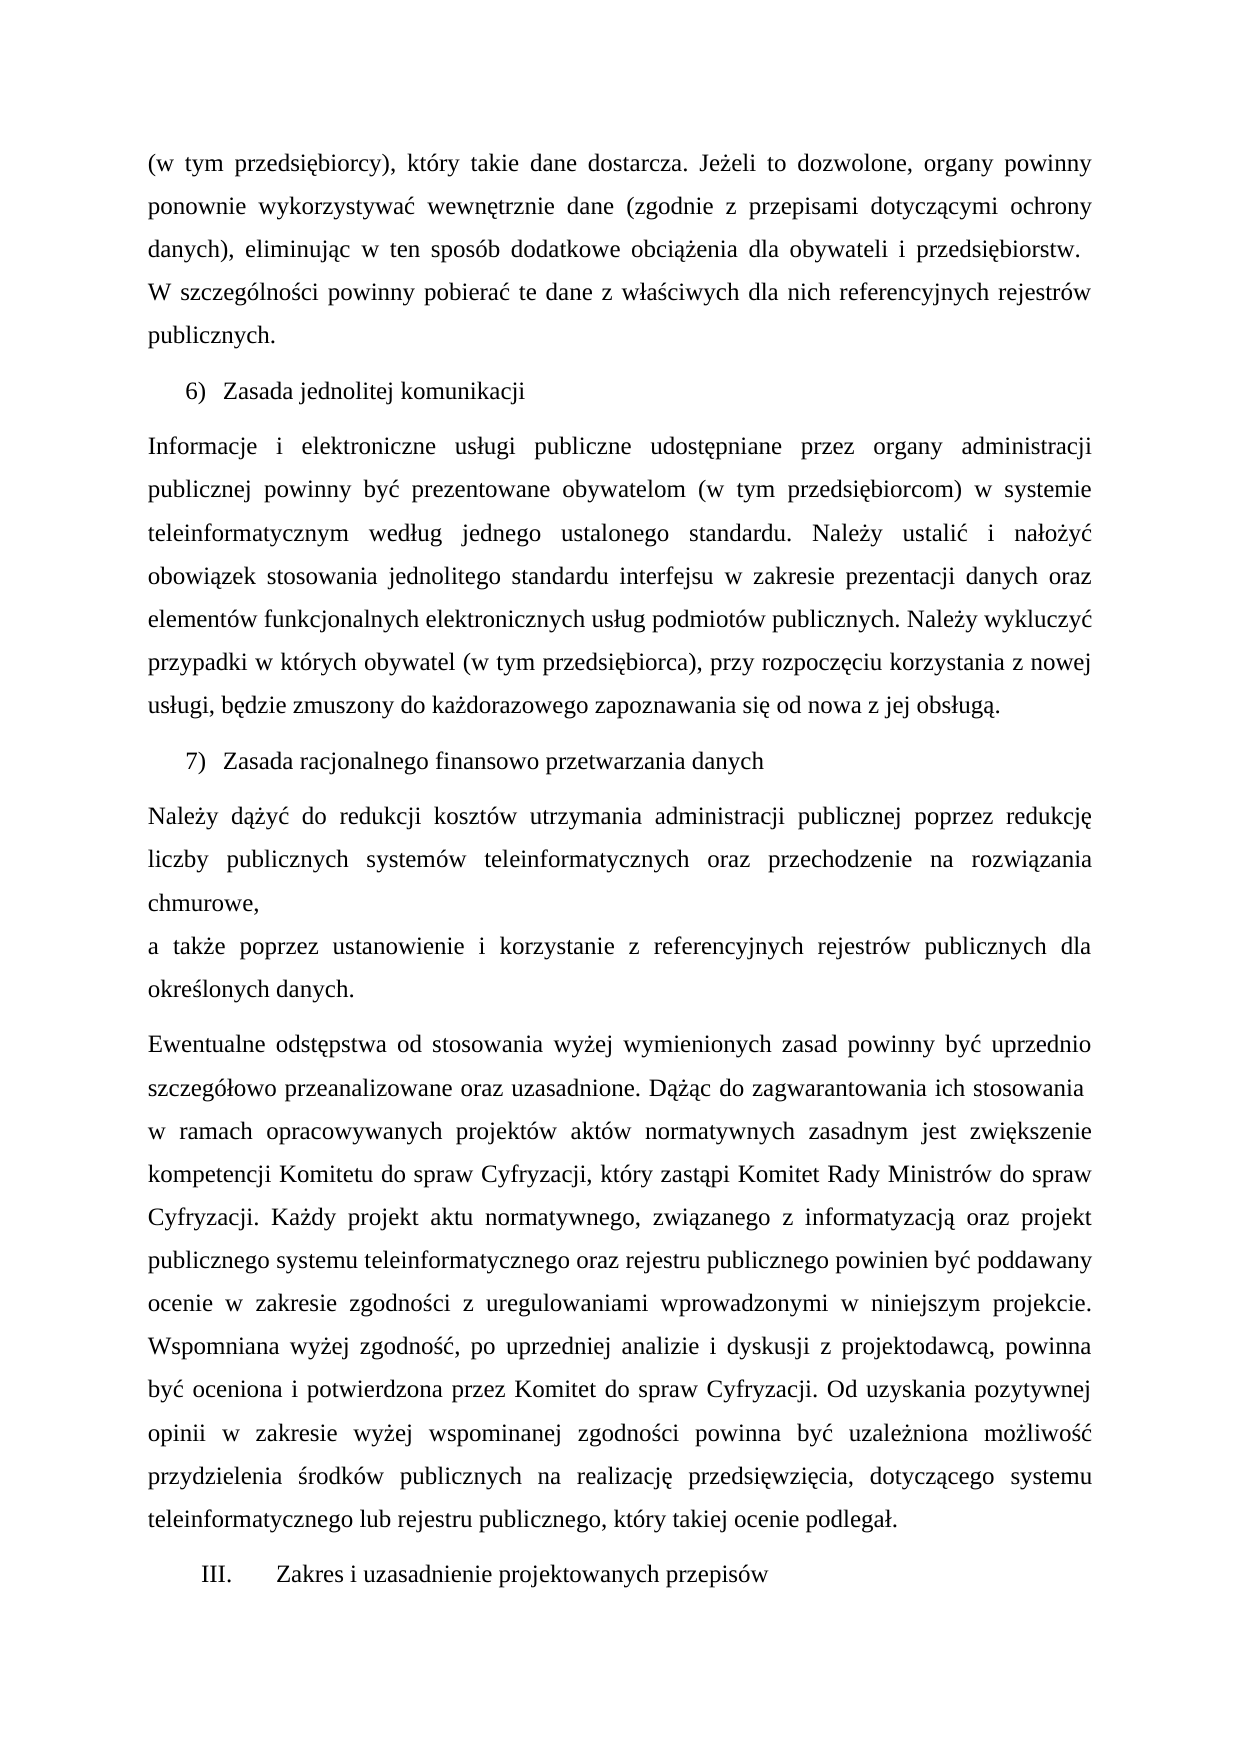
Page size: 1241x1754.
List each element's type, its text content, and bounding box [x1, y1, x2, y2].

list Zakres i uzasadnienie projektowanych przepisów [201, 1559, 1093, 1588]
text Należy dążyć do redukcji kosztów utrzymania administracji publicznej poprzez redukcję liczby publicznych systemów teleinformatycznych oraz przechodzenie na rozwiązania chmurowe, a także poprzez ustanowienie i korzystanie z referencyjnych rejestrów publicznych dla określonych danych. [148, 801, 1093, 1003]
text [148, 148, 1093, 349]
text Informacje i elektroniczne usługi publiczne udostępniane przez organy administracji publicznej powinny być prezentowane obywatelom (w tym przedsiębiorcom) w systemie teleinformatycznym według jednego ustalonego standardu. Należy ustalić i nałożyć obowiązek stosowania jednolitego standardu interfejsu w zakresie prezentacji danych oraz elementów funkcjonalnych elektronicznych usług podmiotów publicznych. Należy wykluczyć przypadki w których obywatel (w tym przedsiębiorca), przy rozpoczęciu korzystania z nowej usługi, będzie zmuszony do każdorazowego zapoznawania się od nowa z jej obsługą. [148, 431, 1093, 719]
list Zasada jednolitej komunikacji [185, 376, 1093, 404]
list Zasada racjonalnego finansowo przetwarzania danych [185, 746, 1093, 774]
text Ewentualne odstępstwa od stosowania wyżej wymienionych zasad powinny być uprzednio szczegółowo przeanalizowane oraz uzasadnione. Dążąc do zagwarantowania ich stosowania w ramach opracowywanych projektów aktów normatywnych zasadnym jest zwiększenie kompetencji Komitetu do spraw Cyfryzacji, który zastąpi Komitet Rady Ministrów do spraw Cyfryzacji. Każdy projekt aktu normatywnego, związanego z informatyzacją oraz projekt publicznego systemu teleinformatycznego oraz rejestru publicznego powinien być poddawany ocenie w zakresie zgodności z uregulowaniami wprowadzonymi w niniejszym projekcie. Wspomniana wyżej zgodność, po uprzedniej analizie i dyskusji z projektodawcą, powinna być oceniona i potwierdzona przez Komitet do spraw Cyfryzacji. Od uzyskania pozytywnej opinii w zakresie wyżej wspominanej zgodności powinna być uzależniona możliwość przydzielenia środków publicznych na realizację przedsięwzięcia, dotyczącego systemu teleinformatycznego lub rejestru publicznego, który takiej ocenie podlegał. [148, 1029, 1093, 1533]
